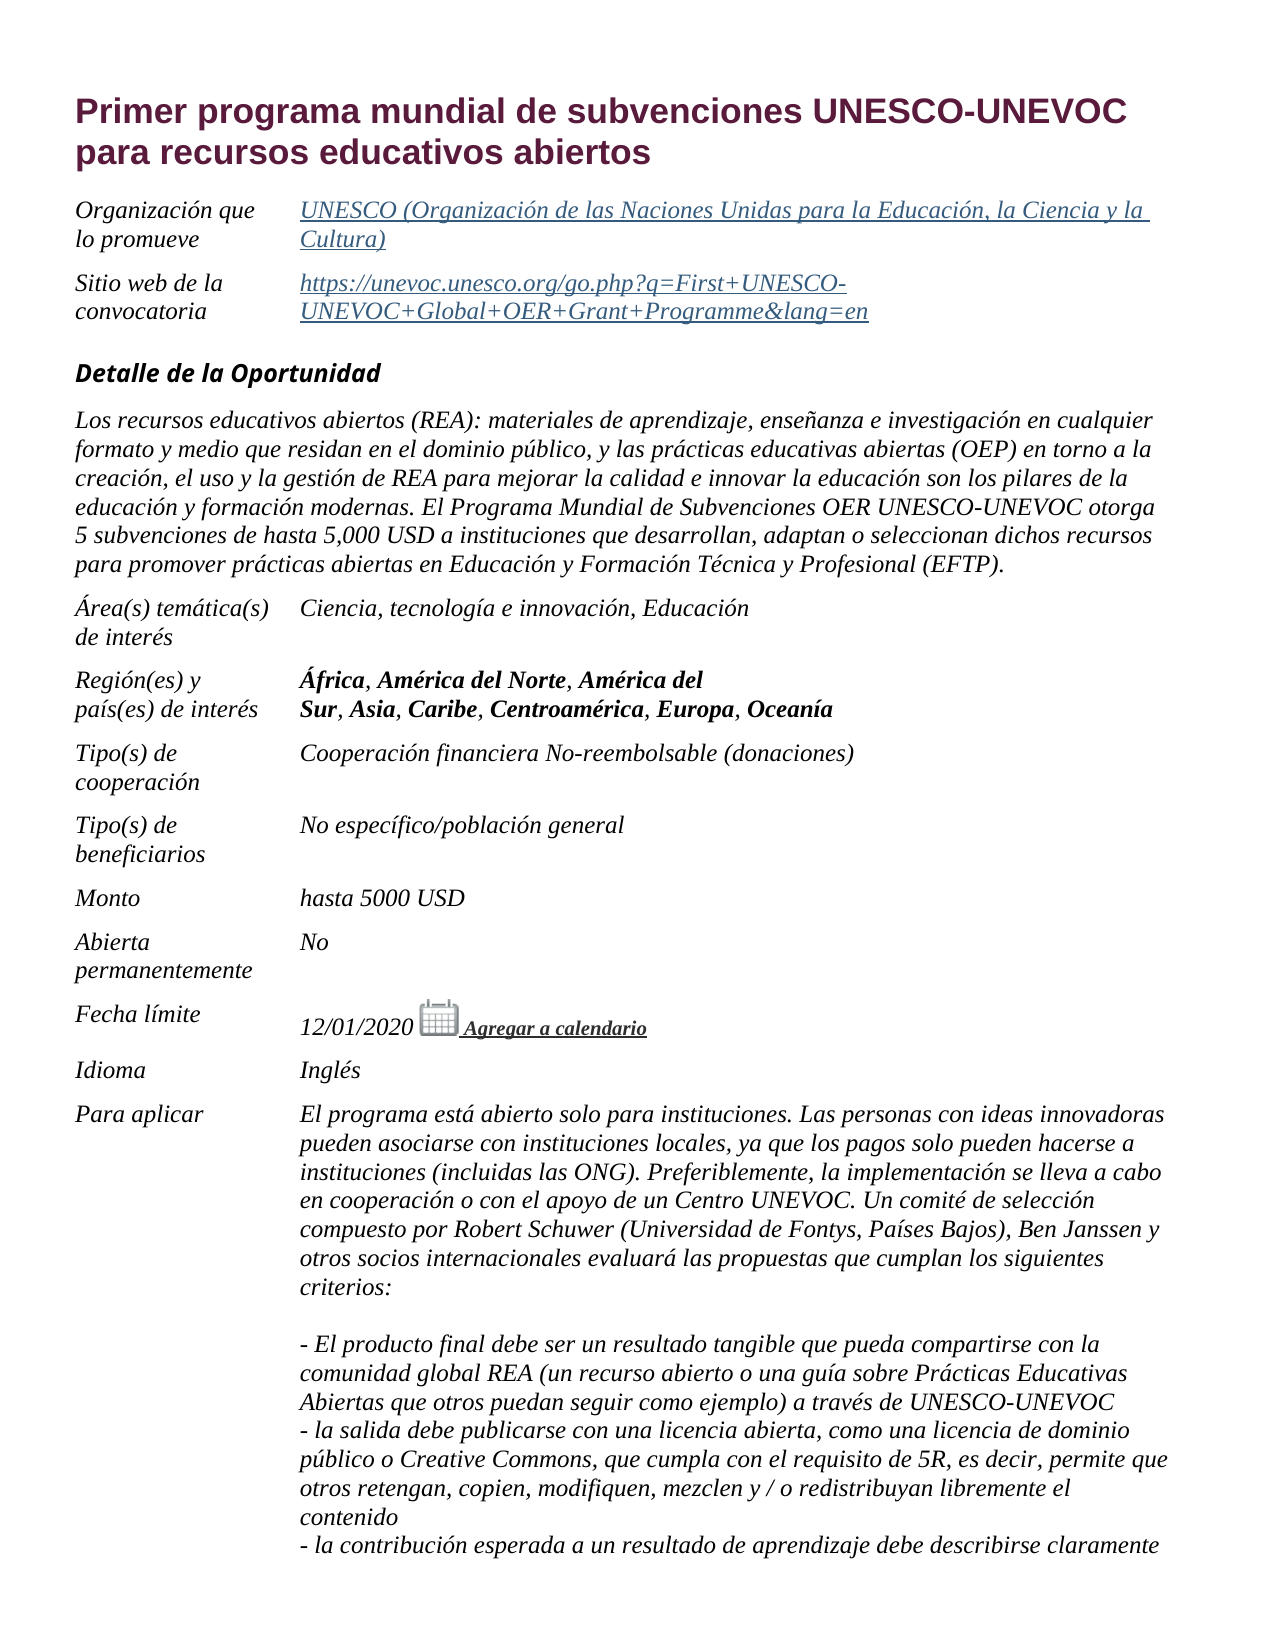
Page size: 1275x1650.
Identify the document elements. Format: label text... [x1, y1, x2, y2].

table_cell 12/01/2020 Agregar a calendario [300, 992, 1169, 1048]
table_cell África, América del Norte, América del Sur, Asia, Caribe, Centroamérica, Europa, Oceanía [300, 658, 1169, 731]
table_cell Organización que lo promueve [75, 188, 299, 260]
picture [419, 999, 459, 1036]
table_cell Área(s) temática(s) de interés [75, 586, 299, 658]
table_cell UNESCO (Organización de las Naciones Unidas para la Educación, la Ciencia y la Cultura) [300, 188, 1169, 260]
table_cell Fecha límite [75, 992, 299, 1048]
table_cell Abierta permanentemente [75, 919, 299, 992]
table_cell Detalle de la Oportunidad Los recursos educativos abiertos (REA): materiales de aprendizaje, enseñanza e investigación en cualquier formato y medio que residan en el dominio público, y las prácticas educativas abiertas (OEP) en torno a la creación, el uso y la gestión de REA para mejorar la calidad e innovar la educación son los pilares de la educación y formación modernas. El Programa Mundial de Subvenciones OER UNESCO-UNEVOC otorga 5 subvenciones de hasta 5,000 USD a instituciones que desarrollan, adaptan o seleccionan dichos recursos para promover prácticas abiertas en Educación y Formación Técnica y Profesional (EFTP). [75, 333, 1169, 586]
table_cell hasta 5000 USD [300, 876, 1169, 919]
table_cell Monto [75, 876, 299, 919]
table_cell No específico/población general [300, 803, 1169, 876]
table_cell Ciencia, tecnología e innovación, Educación [300, 586, 1169, 658]
table_cell Cooperación financiera No-reembolsable (donaciones) [300, 731, 1169, 803]
table_cell https://unevoc.unesco.org/go.php?q=First+UNESCO-UNEVOC+Global+OER+Grant+Programme&lang=en [300, 260, 1169, 333]
table_cell No [300, 919, 1169, 992]
table_cell Tipo(s) de beneficiarios [75, 803, 299, 876]
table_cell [300, 1092, 1169, 1567]
table_cell Tipo(s) de cooperación [75, 731, 299, 803]
text Primer programa mundial de subvenciones UNESCO-UNEVOC para recursos educativos abiertos [75, 91, 1200, 172]
table_cell Región(es) y país(es) de interés [75, 658, 299, 731]
table_cell Sitio web de la convocatoria [75, 260, 299, 333]
table_cell Inglés [300, 1048, 1169, 1092]
table_cell Idioma [75, 1048, 299, 1092]
table_cell Para aplicar [75, 1092, 299, 1567]
